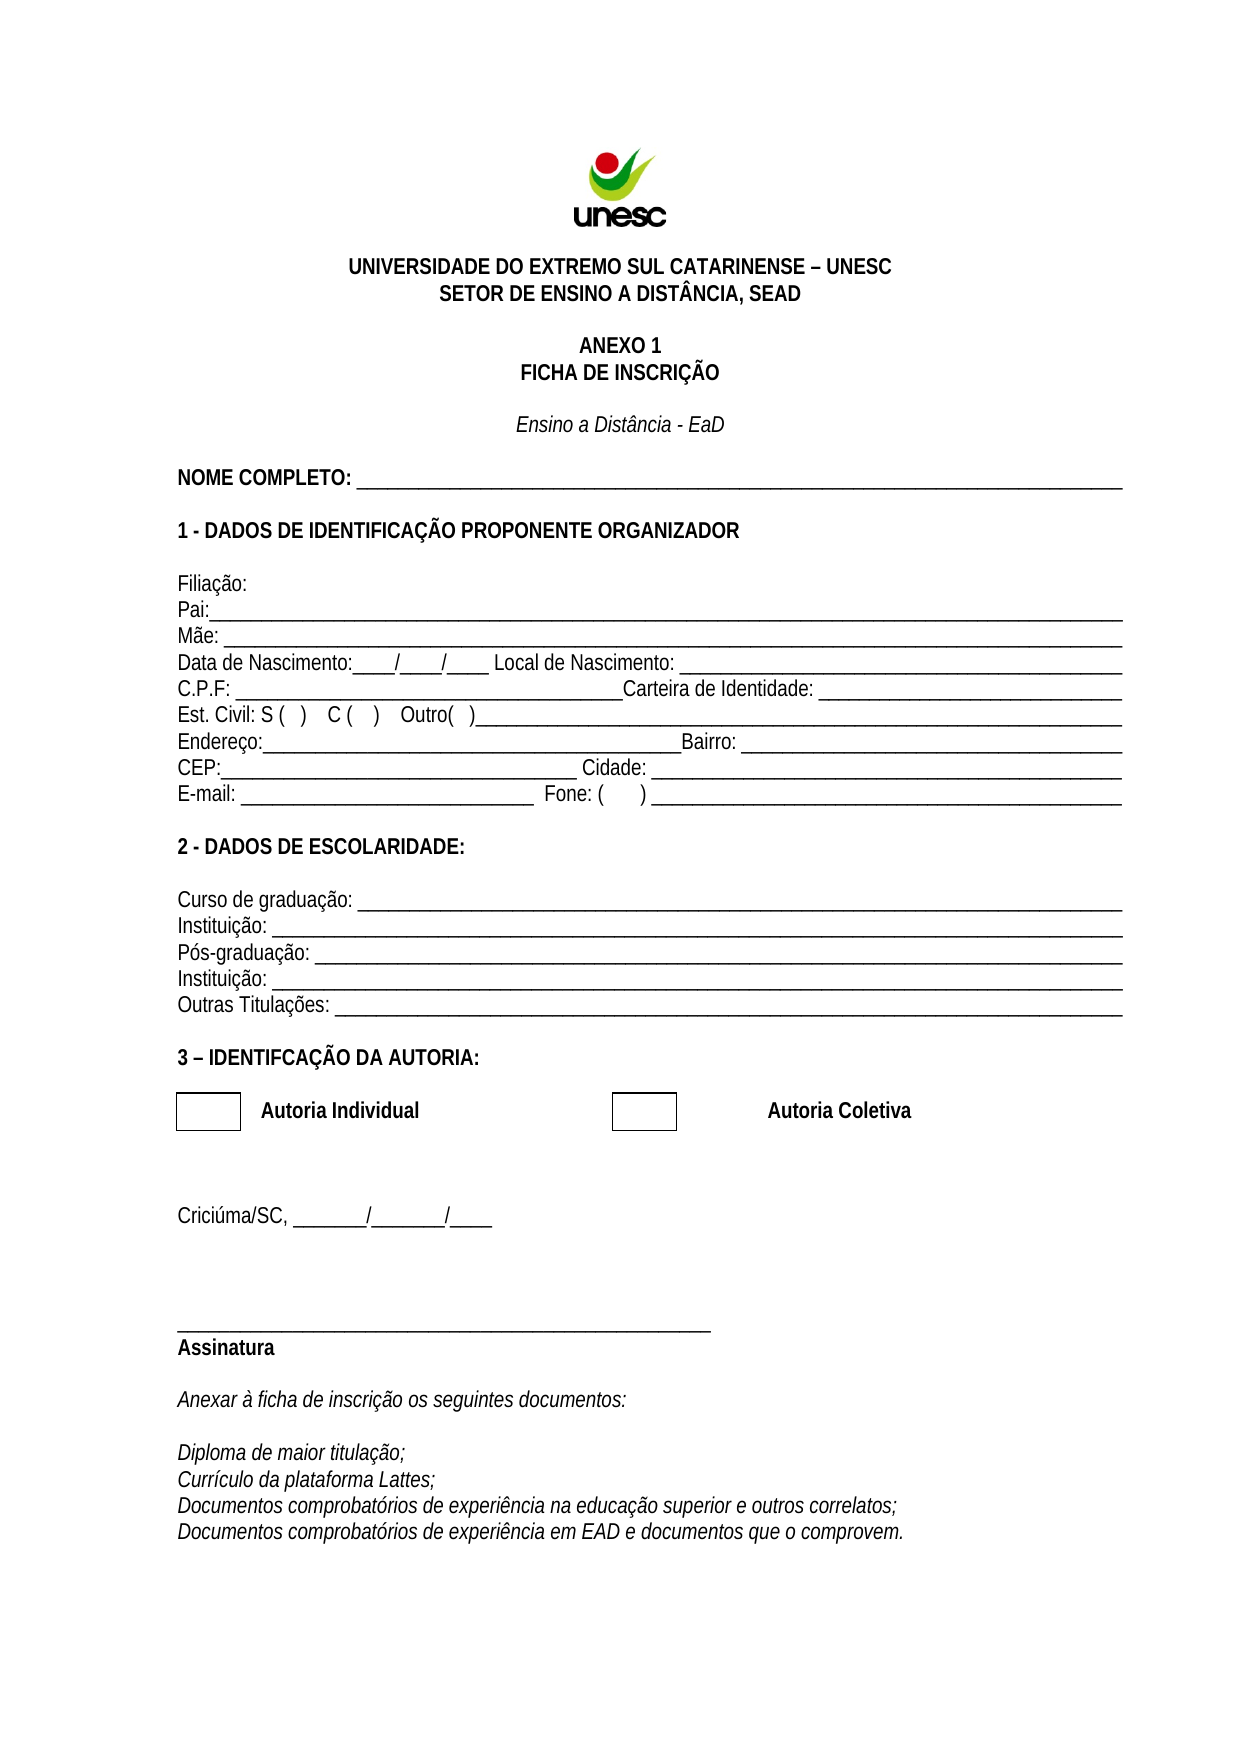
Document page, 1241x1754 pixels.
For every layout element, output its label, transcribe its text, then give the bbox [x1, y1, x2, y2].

text Autoria Individual Autoria Coletiva [241, 1097, 612, 1123]
text 3 – IDENTIFCAÇÃO DA AUTORIA: [177, 1044, 1063, 1070]
text Mãe: [177, 622, 1063, 648]
text Filiação: [177, 569, 1063, 596]
text Endereço:________________________________________Bairro: [177, 728, 1063, 754]
text ___________________________________________________ [177, 1307, 1063, 1334]
text Documentos comprobatórios de experiência na educação superior e outros correlatos; [177, 1492, 1063, 1518]
text Instituição: [177, 965, 1063, 991]
text Curso de graduação: [177, 886, 1063, 912]
text Documentos comprobatórios de experiência em EAD e documentos que o comprovem. [177, 1518, 1063, 1544]
text ANEXO 1 [177, 332, 1063, 359]
text 2 - DADOS DE ESCOLARIDADE: [177, 833, 1063, 859]
text NOME COMPLETO: [177, 464, 1063, 490]
text 1 - DADOS DE IDENTIFICAÇÃO PROPONENTE ORGANIZADOR [177, 517, 1063, 543]
text E-mail: ____________________________ Fone: ( ) [177, 780, 1063, 807]
text Currículo da plataforma Lattes; [177, 1466, 1063, 1492]
text Anexar à ficha de inscrição os seguintes documentos: [177, 1386, 1063, 1413]
text Pós-graduação: [177, 938, 1063, 965]
text Instituição: [177, 912, 1063, 938]
picture [574, 147, 667, 227]
text Outras Titulações: [177, 991, 1063, 1017]
text CEP:__________________________________ Cidade: [177, 754, 1063, 780]
text Assinatura [177, 1334, 1063, 1360]
text SETOR DE ENSINO A DISTÂNCIA, SEAD [177, 279, 1063, 306]
text UNIVERSIDADE DO EXTREMO SUL CATARINENSE – UNESC [177, 253, 1063, 279]
text Criciúma/SC, _______/_______/____ [177, 1202, 1063, 1228]
text Ensino a Distância - EaD [177, 411, 1063, 438]
text Pai: [177, 596, 1063, 622]
text Est. Civil: S ( ) C ( ) Outro( ) [177, 701, 1063, 728]
text FICHA DE INSCRIÇÃO [177, 359, 1063, 385]
text Data de Nascimento:____/____/____ Local de Nascimento: [177, 648, 1063, 675]
text Autoria Individual Autoria Coletiva [677, 1097, 1063, 1123]
text C.P.F: _____________________________________Carteira de Identidade: [177, 675, 1063, 701]
text Diploma de maior titulação; [177, 1439, 1063, 1466]
